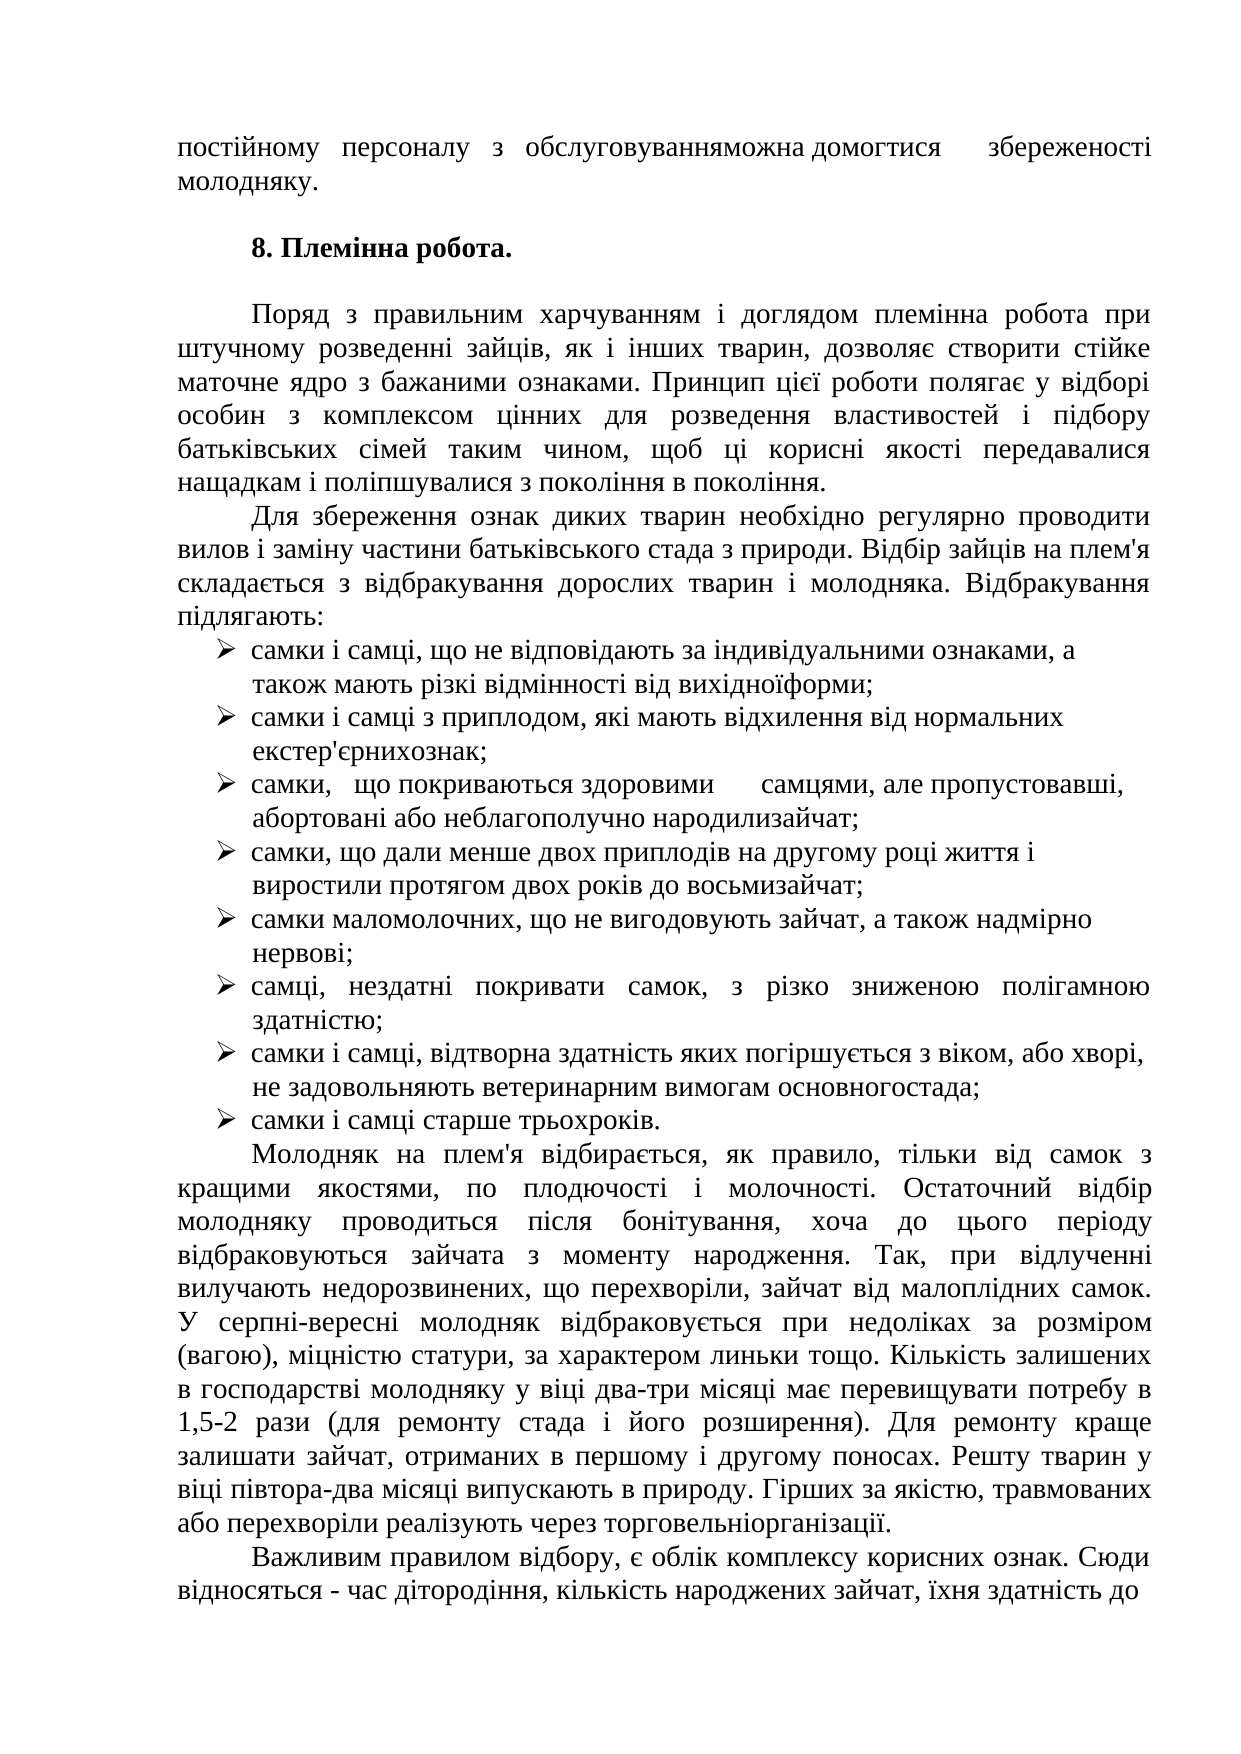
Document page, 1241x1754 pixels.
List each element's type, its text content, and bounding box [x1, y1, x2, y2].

list самки і самці, відтворна здатність яких погіршується з віком, або хворі, не задовольняють ветеринарним вимогам основногостада; [214, 1035, 1150, 1103]
list самки маломолочних, що не вигодовують зайчат, а також надмірно нервові; [214, 901, 1152, 968]
list самки і самці, що не відповідають за індивідуальними ознаками, а також мають різкі відмінності від вихідноїформи; [214, 632, 1150, 699]
list самки, що дали менше двох приплодів на другому році життя і виростили протягом двох років до восьмизайчат; [214, 834, 1151, 901]
list самки і самці з приплодом, які мають відхилення від нормальних екстер'єрнихознак; [214, 699, 1151, 767]
list самці, нездатні покривати самок, з різко зниженою полігамною здатністю; [214, 968, 1151, 1035]
text Важливим правилом відбору, є облік комплексу корисних ознак. Сюди відносяться - час дітородіння, кількість народжених зайчат, їхня здатність до [177, 1539, 1151, 1606]
list самки і самці старше трьохроків. [214, 1103, 1188, 1136]
text Для збереження ознак диких тварин необхідно регулярно проводити вилов і заміну частини батьківського стада з природи. Відбір зайців на плем'я складається з відбракування дорослих тварин і молодняка. Відбракування підлягають: [177, 498, 1151, 632]
text постійному персоналу з обслуговуванняможна домогтися збереженості молодняку. [177, 129, 1152, 196]
list самки, що покриваються здоровими самцями, але пропустовавші, абортовані або неблагополучно народилизайчат; [214, 767, 1151, 834]
subtitle Племінна робота. [251, 230, 1188, 264]
text Поряд з правильним харчуванням і доглядом племінна робота при штучному розведенні зайців, як і інших тварин, дозволяє створити стійке маточне ядро з бажаними ознаками. Принцип цієї роботи полягає у відборі особин з комплексом цінних для розведення властивостей і підбору батьківських сімей таким чином, щоб ці корисні якості передавалися нащадкам і поліпшувалися з покоління в покоління. [177, 297, 1151, 498]
text Молодняк на плем'я відбирається, як правило, тільки від самок з кращими якостями, по плодючості і молочності. Остаточний відбір молодняку проводиться після бонітування, хоча до цього періоду відбраковуються зайчата з моменту народження. Так, при відлученні вилучають недорозвинених, що перехворіли, зайчат від малоплідних самок. У серпні-вересні молодняк відбраковується при недоліках за розміром (вагою), міцністю статури, за характером линьки тощо. Кількість залишених в господарстві молодняку у віці два-три місяці має перевищувати потребу в 1,5-2 рази (для ремонту стада і його розширення). Для ремонту краще залишати зайчат, отриманих в першому і другому поносах. Решту тварин у віці півтора-два місяці випускають в природу. Гірших за якістю, травмованих або перехворіли реалізують через торговельніорганізації. [177, 1136, 1153, 1539]
